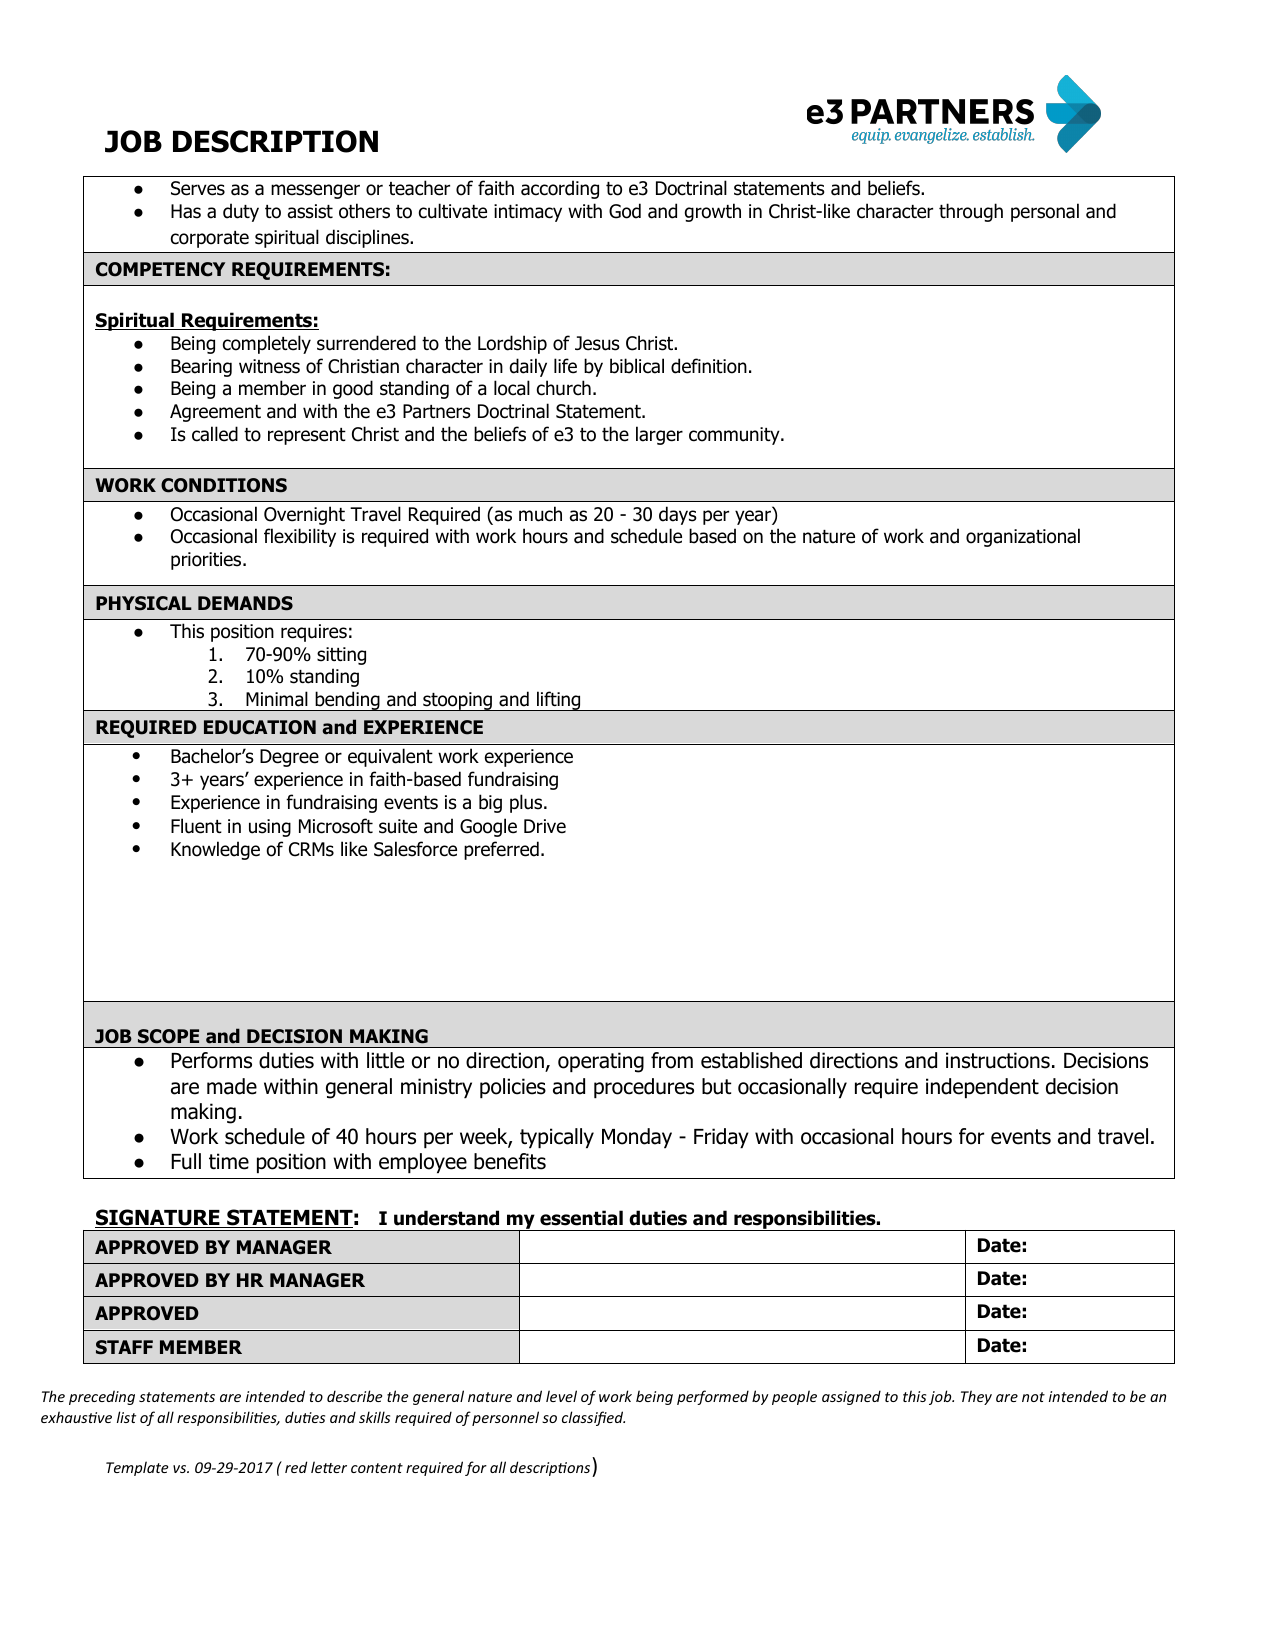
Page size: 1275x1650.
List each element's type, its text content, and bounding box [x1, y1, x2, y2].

table_cell JOB SCOPE and DECISION MAKING [84, 1002, 1174, 1047]
table_cell [520, 1297, 965, 1329]
table_cell This position requires: 70-90% sitting 10% standing Minimal bending and stooping and lifting [84, 620, 1174, 710]
picture [807, 75, 1101, 153]
text The preceding statements are intended to describe the general nature and level of work being performed by people assigned to this job. They are not intended to be an exhaustive list of all responsibilities, duties and skills required of personnel so classified. [40, 1387, 1170, 1427]
table_cell WORK CONDITIONS [84, 469, 1174, 501]
table_cell Occasional Overnight Travel Required (as much as 20 - 30 days per year) Occasional flexibility is required with work hours and schedule based on the nature of work and organizational priorities. [84, 502, 1174, 585]
table_cell [520, 1331, 965, 1363]
table_cell [520, 1231, 965, 1263]
table_cell PHYSICAL DEMANDS [84, 586, 1174, 619]
table_cell STAFF MEMBER [84, 1331, 519, 1363]
table_cell Performs duties with little or no direction, operating from established directions and instructions. Decisions are made within general ministry policies and procedures but occasionally require independent decision making. Work schedule of 40 hours per week, typically Monday - Friday with occasional hours for events and travel. Full time position with employee benefits [84, 1048, 1174, 1178]
table_cell Date: [966, 1231, 1174, 1263]
table_cell Date: [966, 1297, 1174, 1329]
table_cell APPROVED BY MANAGER [84, 1231, 519, 1263]
table_cell SIGNATURE STATEMENT: I understand my essential duties and responsibilities. [84, 1179, 1175, 1229]
table_cell Spiritual Requirements: Being completely surrendered to the Lordship of Jesus Christ. Bearing witness of Christian character in daily life by biblical definition. Being a member in good standing of a local church. Agreement and with the e3 Partners Doctrinal Statement. Is called to represent Christ and the beliefs of e3 to the larger community. [84, 286, 1174, 468]
table_cell APPROVED BY HR MANAGER [84, 1264, 519, 1296]
table_cell Date: [966, 1264, 1174, 1296]
table_cell COMPETENCY REQUIREMENTS: [84, 253, 1174, 285]
table_cell [520, 1264, 965, 1296]
table_cell REQUIRED EDUCATION and EXPERIENCE [84, 711, 1174, 743]
table_cell Bachelor’s Degree or equivalent work experience 3+ years’ experience in faith-based fundraising Experience in fundraising events is a big plus. Fluent in using Microsoft suite and Google Drive Knowledge of CRMs like Salesforce preferred. [84, 745, 1174, 1001]
table_cell APPROVED [84, 1297, 519, 1329]
table_cell Date: [966, 1331, 1174, 1363]
